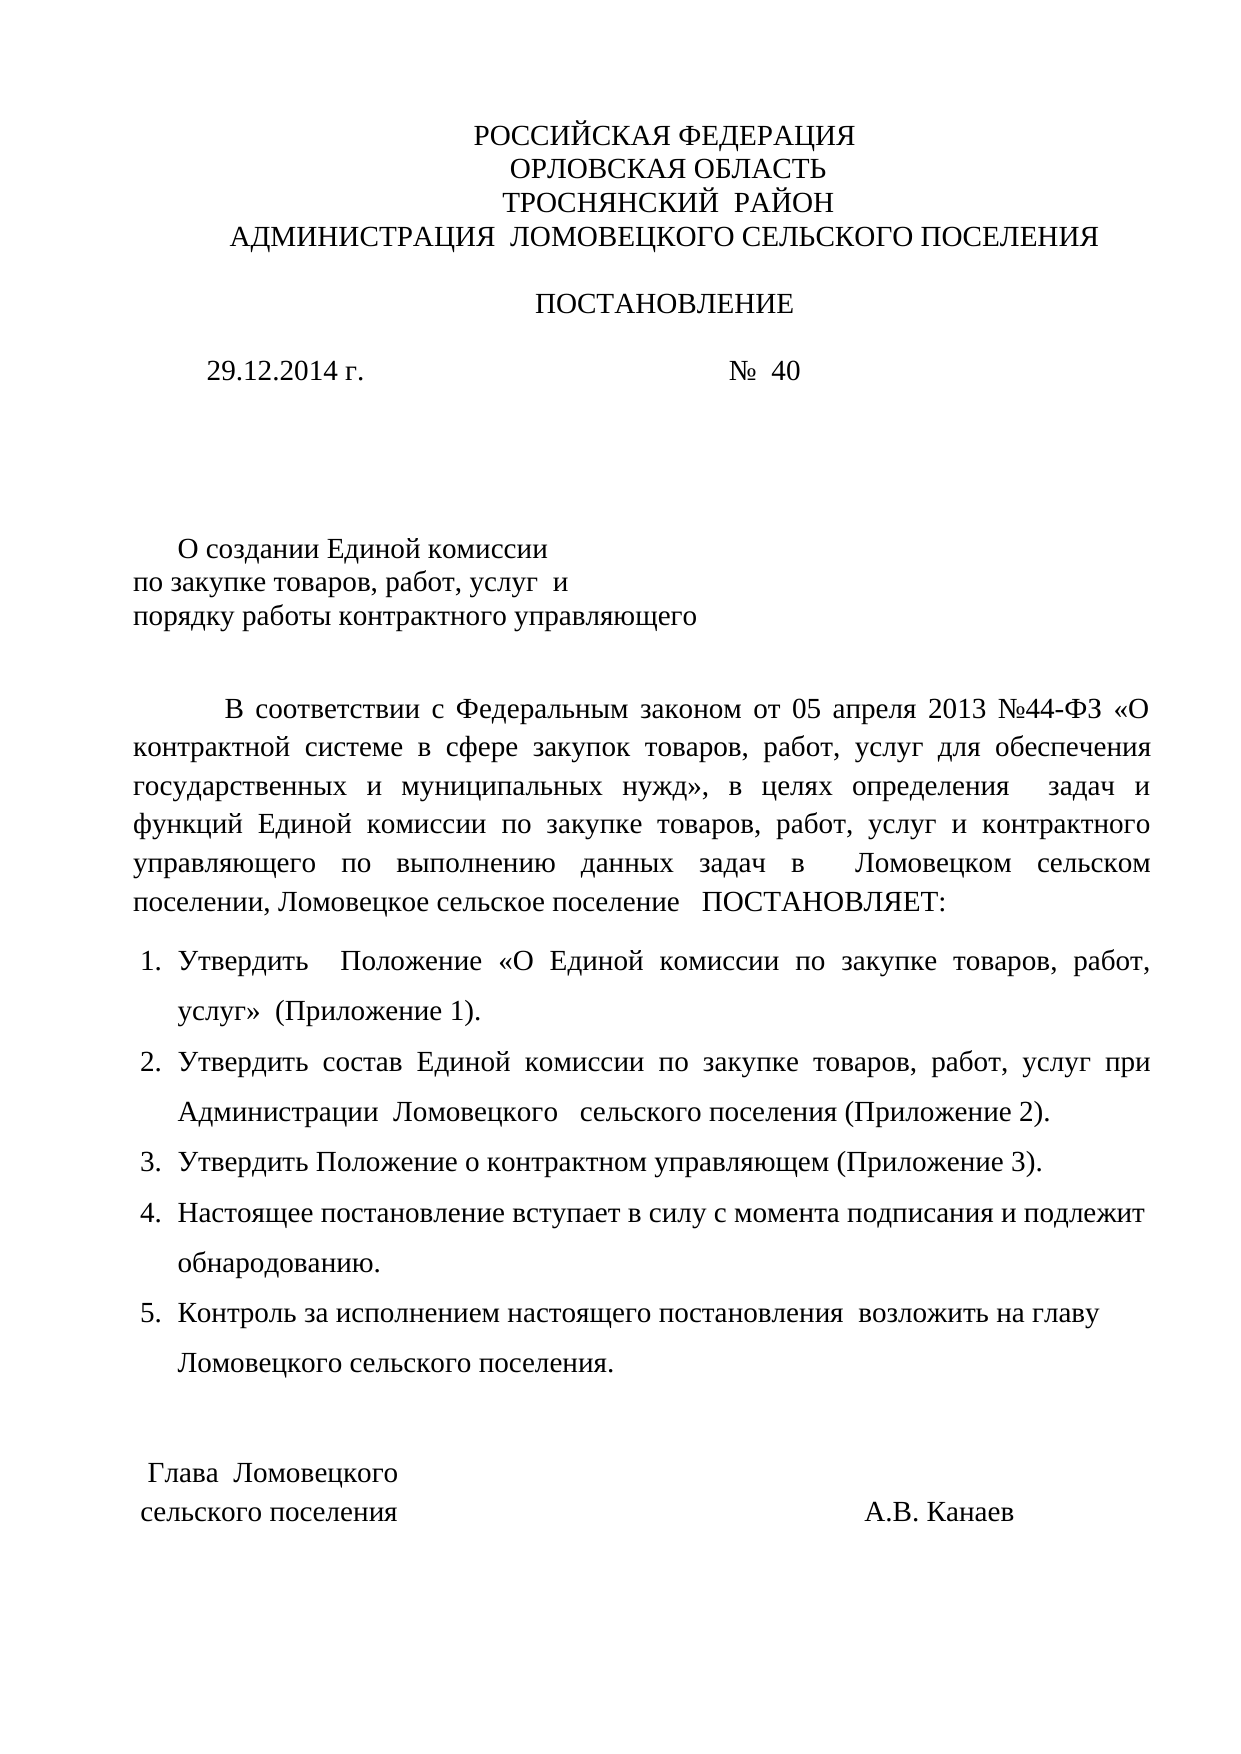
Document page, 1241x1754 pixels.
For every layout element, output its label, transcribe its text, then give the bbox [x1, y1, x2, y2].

text ПОСТАНОВЛЕНИЕ [177, 286, 1152, 319]
text РОССИЙСКАЯ ФЕДЕРАЦИЯ [177, 118, 1152, 152]
list Утвердить Положение о контрактном управляющем (Приложение 3). [140, 1144, 1152, 1178]
text В соответствии с Федеральным законом от 05 апреля 2013 №44-ФЗ «О контрактной системе в сфере закупок товаров, работ, услуг для обеспечения государственных и муниципальных нужд», в целях определения задач и функций Единой комиссии по закупке товаров, работ, услуг и контрактного управляющего по выполнению данных задач в Ломовецком сельском поселении, Ломовецкое сельское поселение ПОСТАНОВЛЯЕТ: [133, 691, 1152, 917]
text АДМИНИСТРАЦИЯ ЛОМОВЕЦКОГО СЕЛЬСКОГО ПОСЕЛЕНИЯ [177, 219, 1152, 252]
text ТРОСНЯНСКИЙ РАЙОН [177, 185, 1152, 219]
text ОРЛОВСКАЯ ОБЛАСТЬ [177, 152, 1152, 185]
text по закупке товаров, работ, услуг и [133, 564, 1152, 598]
list Утвердить Положение «О Единой комиссии по закупке товаров, работ, услуг» (Приложение 1). [140, 943, 1152, 1027]
text 29.12.2014 г. № 40 [177, 353, 1152, 386]
text порядку работы контрактного управляющего [133, 598, 1152, 632]
list Контроль за исполнением настоящего постановления возложить на главу Ломовецкого сельского поселения. [140, 1295, 1152, 1379]
list Утвердить состав Единой комиссии по закупке товаров, работ, услуг при Администрации Ломовецкого сельского поселения (Приложение 2). [140, 1044, 1152, 1128]
text Глава Ломовецкого [133, 1455, 1152, 1489]
list Настоящее постановление вступает в силу с момента подписания и подлежит обнародованию. [140, 1195, 1152, 1278]
text О создании Единой комиссии [177, 531, 1152, 564]
text сельского поселения А.В. Канаев [133, 1494, 1152, 1527]
